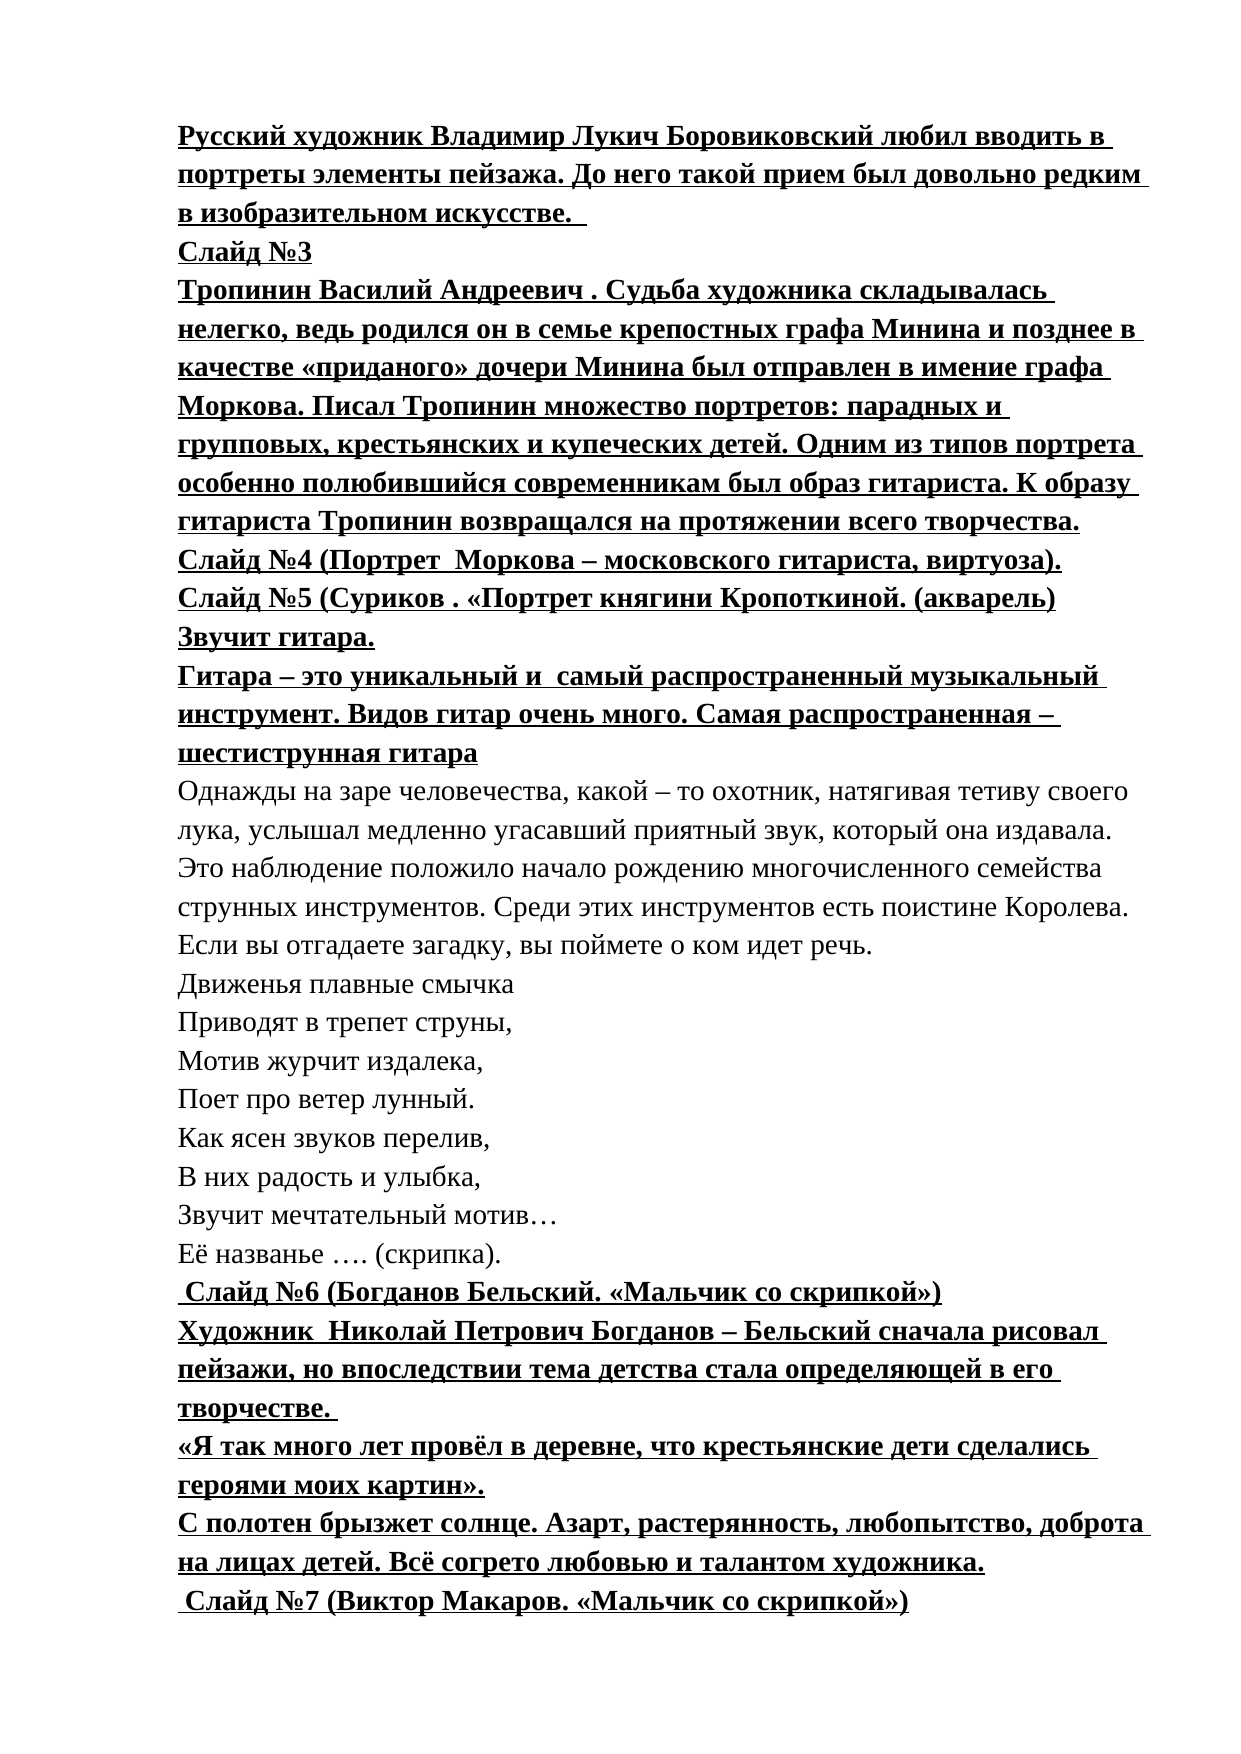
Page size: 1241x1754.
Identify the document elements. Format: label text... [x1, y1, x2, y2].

text Приводят в трепет струны, [177, 1004, 1152, 1038]
text С полотен брызжет солнце. Азарт, растерянность, любопытство, доброта на лицах детей. Всё согрето любовью и талантом художника. [177, 1506, 1152, 1578]
text Тропинин Василий Андреевич . Судьба художника складывалась нелегко, ведь родился он в семье крепостных графа Минина и позднее в качестве «приданого» дочери Минина был отправлен в имение графа Моркова. Писал Тропинин множество портретов: парадных и групповых, крестьянских и купеческих детей. Одним из типов портрета особенно полюбившийся современникам был образ гитариста. К образу гитариста Тропинин возвращался на протяжении всего творчества. [177, 272, 1152, 537]
text Мотив журчит издалека, [177, 1043, 1152, 1077]
text Слайд №7 (Виктор Макаров. «Мальчик со скрипкой») [177, 1583, 1152, 1616]
text Слайд №6 (Богданов Бельский. «Мальчик со скрипкой») [177, 1274, 1152, 1308]
text Слайд №4 (Портрет Моркова – московского гитариста, виртуоза). [177, 542, 1152, 576]
text Художник Николай Петрович Богданов – Бельский сначала рисовал пейзажи, но впоследствии тема детства стала определяющей в его творчестве. [177, 1313, 1152, 1423]
text В них радость и улыбка, [177, 1159, 1152, 1192]
text Слайд №3 [177, 234, 1152, 267]
text Русский художник Владимир Лукич Боровиковский любил вводить в портреты элементы пейзажа. До него такой прием был довольно редким в изобразительном искусстве. [177, 118, 1152, 229]
text Как ясен звуков перелив, [177, 1120, 1152, 1154]
text Её названье …. (скрипка). [177, 1236, 1152, 1269]
text «Я так много лет провёл в деревне, что крестьянские дети сделались героями моих картин». [177, 1428, 1152, 1501]
text Движенья плавные смычка [177, 966, 1152, 999]
text Слайд №5 (Суриков . «Портрет княгини Кропоткиной. (акварель) [177, 581, 1152, 614]
text Однажды на заре человечества, какой – то охотник, натягивая тетиву своего лука, услышал медленно угасавший приятный звук, который она издавала. Это наблюдение положило начало рождению многочисленного семейства струнных инструментов. Среди этих инструментов есть поистине Королева. Если вы отгадаете загадку, вы поймете о ком идет речь. [177, 773, 1152, 961]
text Поет про ветер лунный. [177, 1082, 1152, 1115]
text Звучит мечтательный мотив… [177, 1197, 1152, 1231]
text Звучит гитара. [177, 619, 1152, 653]
text Гитара – это уникальный и самый распространенный музыкальный инструмент. Видов гитар очень много. Самая распространенная – шестиструнная гитара [177, 658, 1152, 768]
